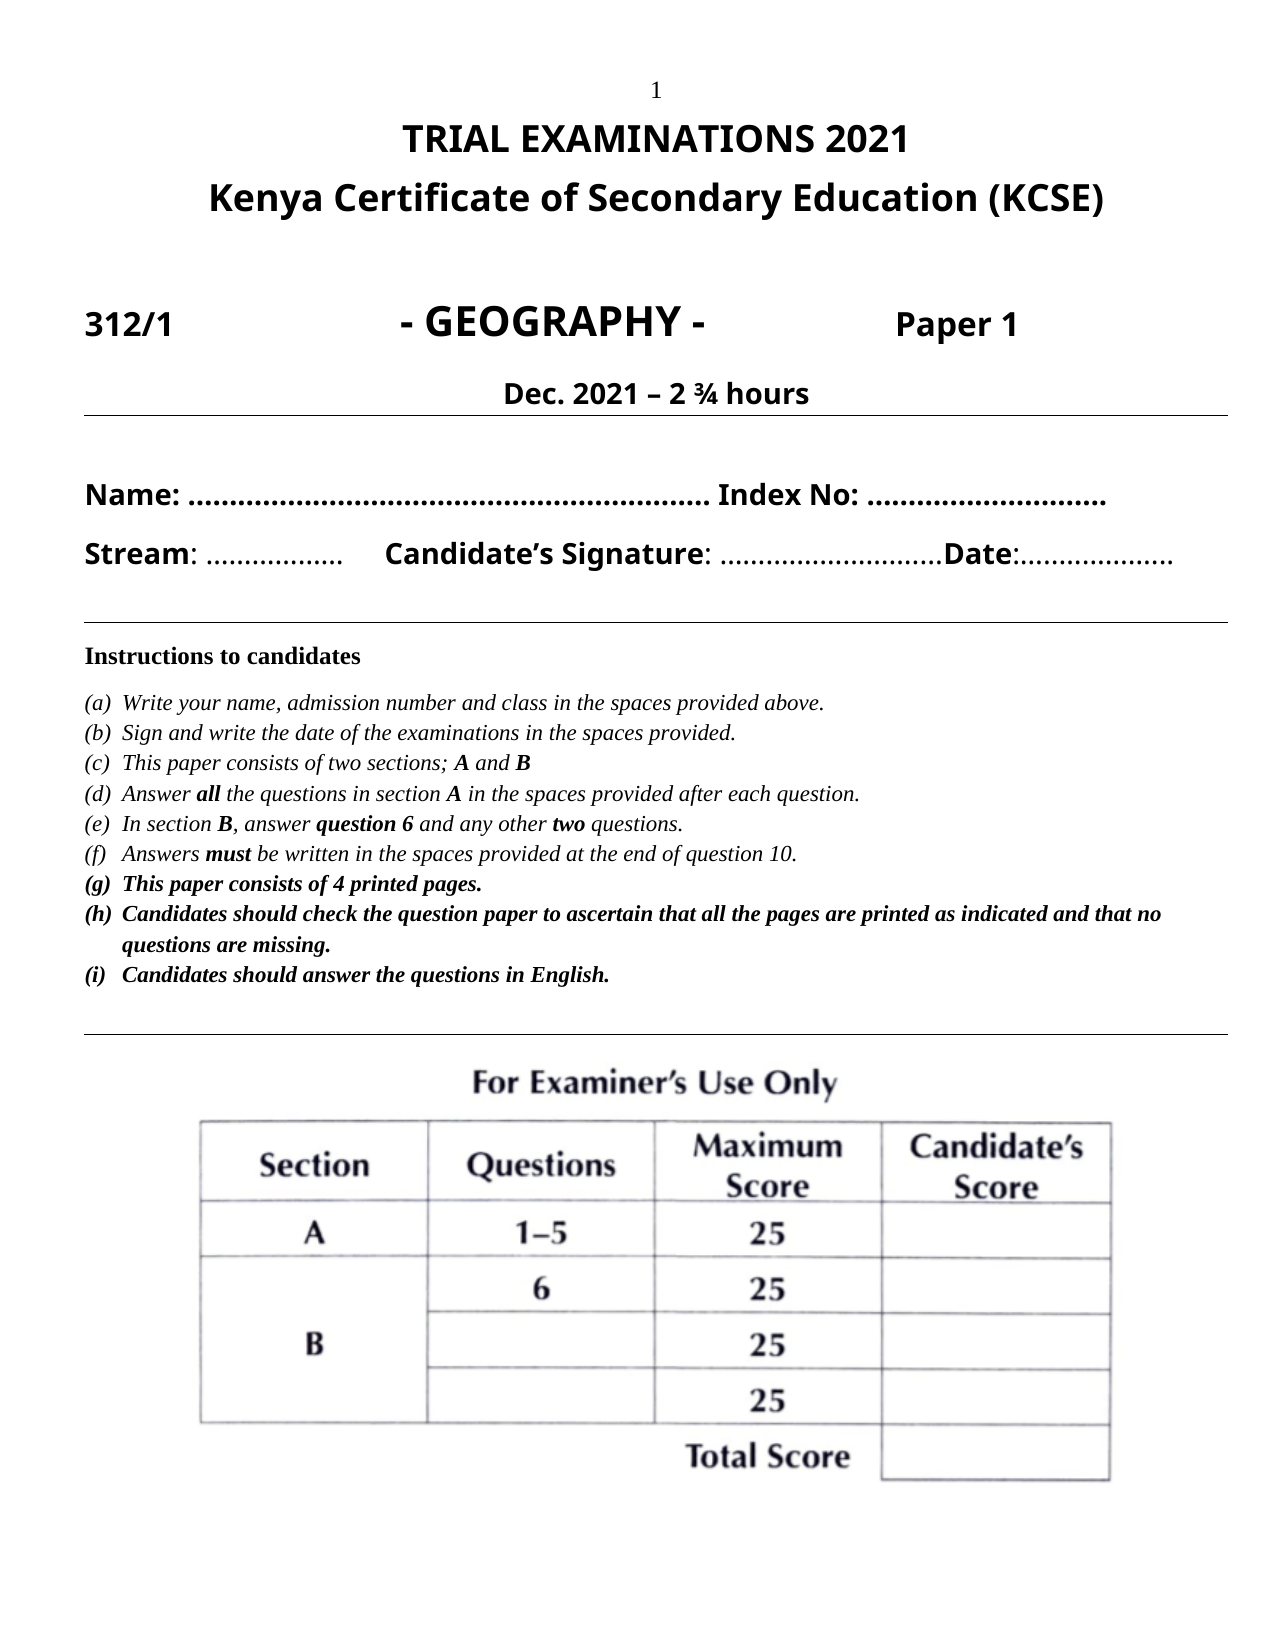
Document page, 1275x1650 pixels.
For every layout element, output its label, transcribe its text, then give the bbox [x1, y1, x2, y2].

list Candidates should answer the questions in English. [84, 961, 1228, 987]
list Sign and write the date of the examinations in the spaces provided. [84, 719, 1228, 746]
list Candidates should check the question paper to ascertain that all the pages are printed as indicated and that no questions are missing. [84, 901, 1228, 957]
list Write your name, admission number and class in the spaces provided above. [84, 689, 1228, 715]
list In section B, answer question 6 and any other two questions. [84, 810, 1228, 836]
list This paper consists of two sections; A and B [84, 749, 1228, 776]
text 312/1 - GEOGRAPHY - Paper 1 [84, 292, 1228, 348]
picture [189, 1053, 1123, 1512]
text Kenya Certificate of Secondary Education (KCSE) [84, 171, 1228, 222]
text Dec. 2021 – 2 ¾ hours [84, 373, 1228, 415]
text TRIAL EXAMINATIONS 2021 [84, 112, 1228, 163]
list Answer all the questions in section A in the spaces provided after each question. [84, 780, 1228, 806]
list This paper consists of 4 printed pages. [84, 870, 1228, 897]
list Answers must be written in the spaces provided at the end of question 10. [84, 840, 1228, 866]
text Stream: ……………… Candidate’s Signature: …….………………....Date:…..…………... [84, 534, 1228, 573]
text Name: ………………………………………..…….......… Index No: ……….………………. [84, 474, 1228, 514]
text Instructions to candidates [84, 641, 1228, 670]
